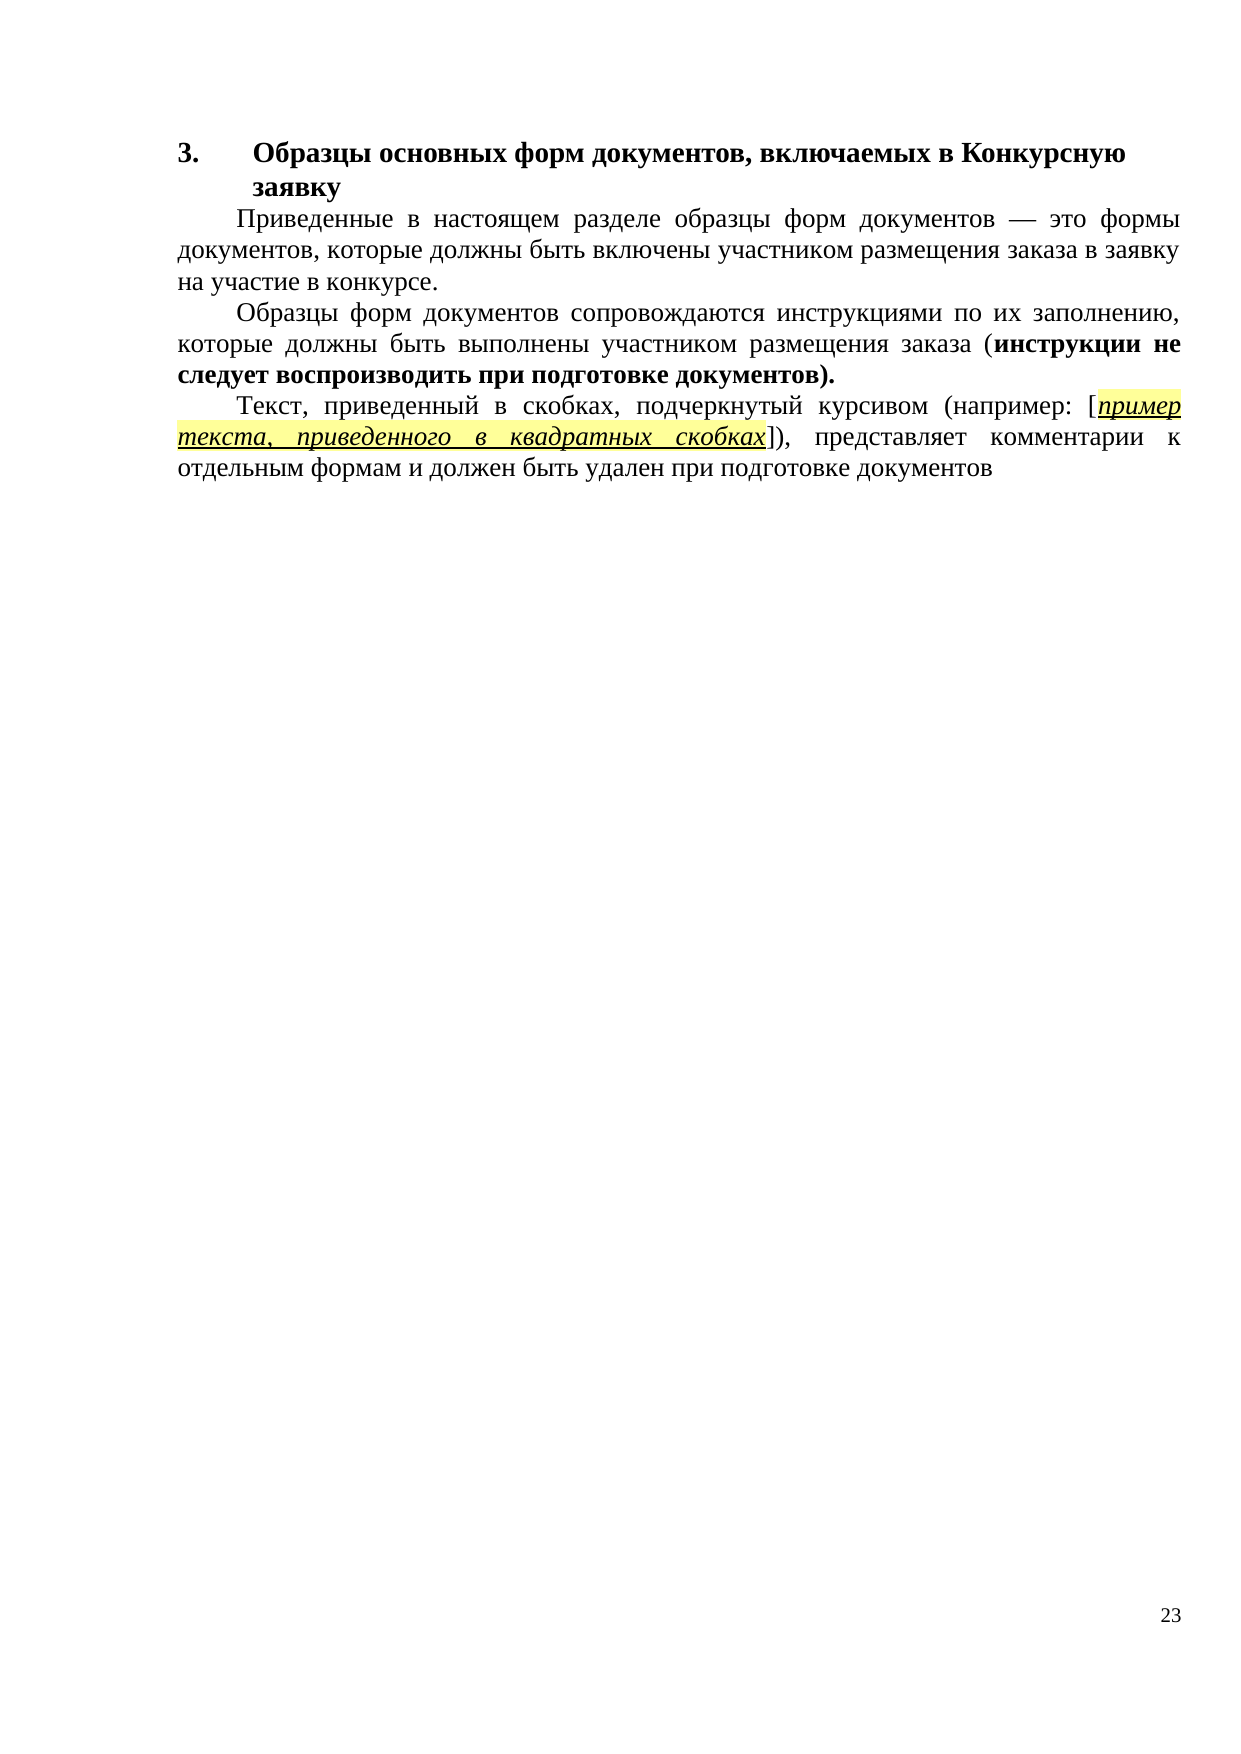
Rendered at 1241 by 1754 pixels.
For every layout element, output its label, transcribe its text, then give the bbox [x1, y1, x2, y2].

text Приведенные в настоящем разделе образцы форм документов — это формы документов, которые должны быть включены участником размещения заказа в заявку на участие в конкурсе. [177, 202, 1181, 296]
text Образцы форм документов сопровождаются инструкциями по их заполнению, которые должны быть выполнены участником размещения заказа (инструкции не следует воспроизводить при подготовке документов). [177, 296, 1181, 389]
subtitle Образцы основных форм документов, включаемых в Конкурсную заявку [177, 135, 1181, 202]
text Текст, приведенный в скобках, подчеркнутый курсивом (например: [пример текста, приведенного в квадратных скобках]), представляет комментарии к отдельным формам и должен быть удален при подготовке документов [177, 389, 1181, 483]
